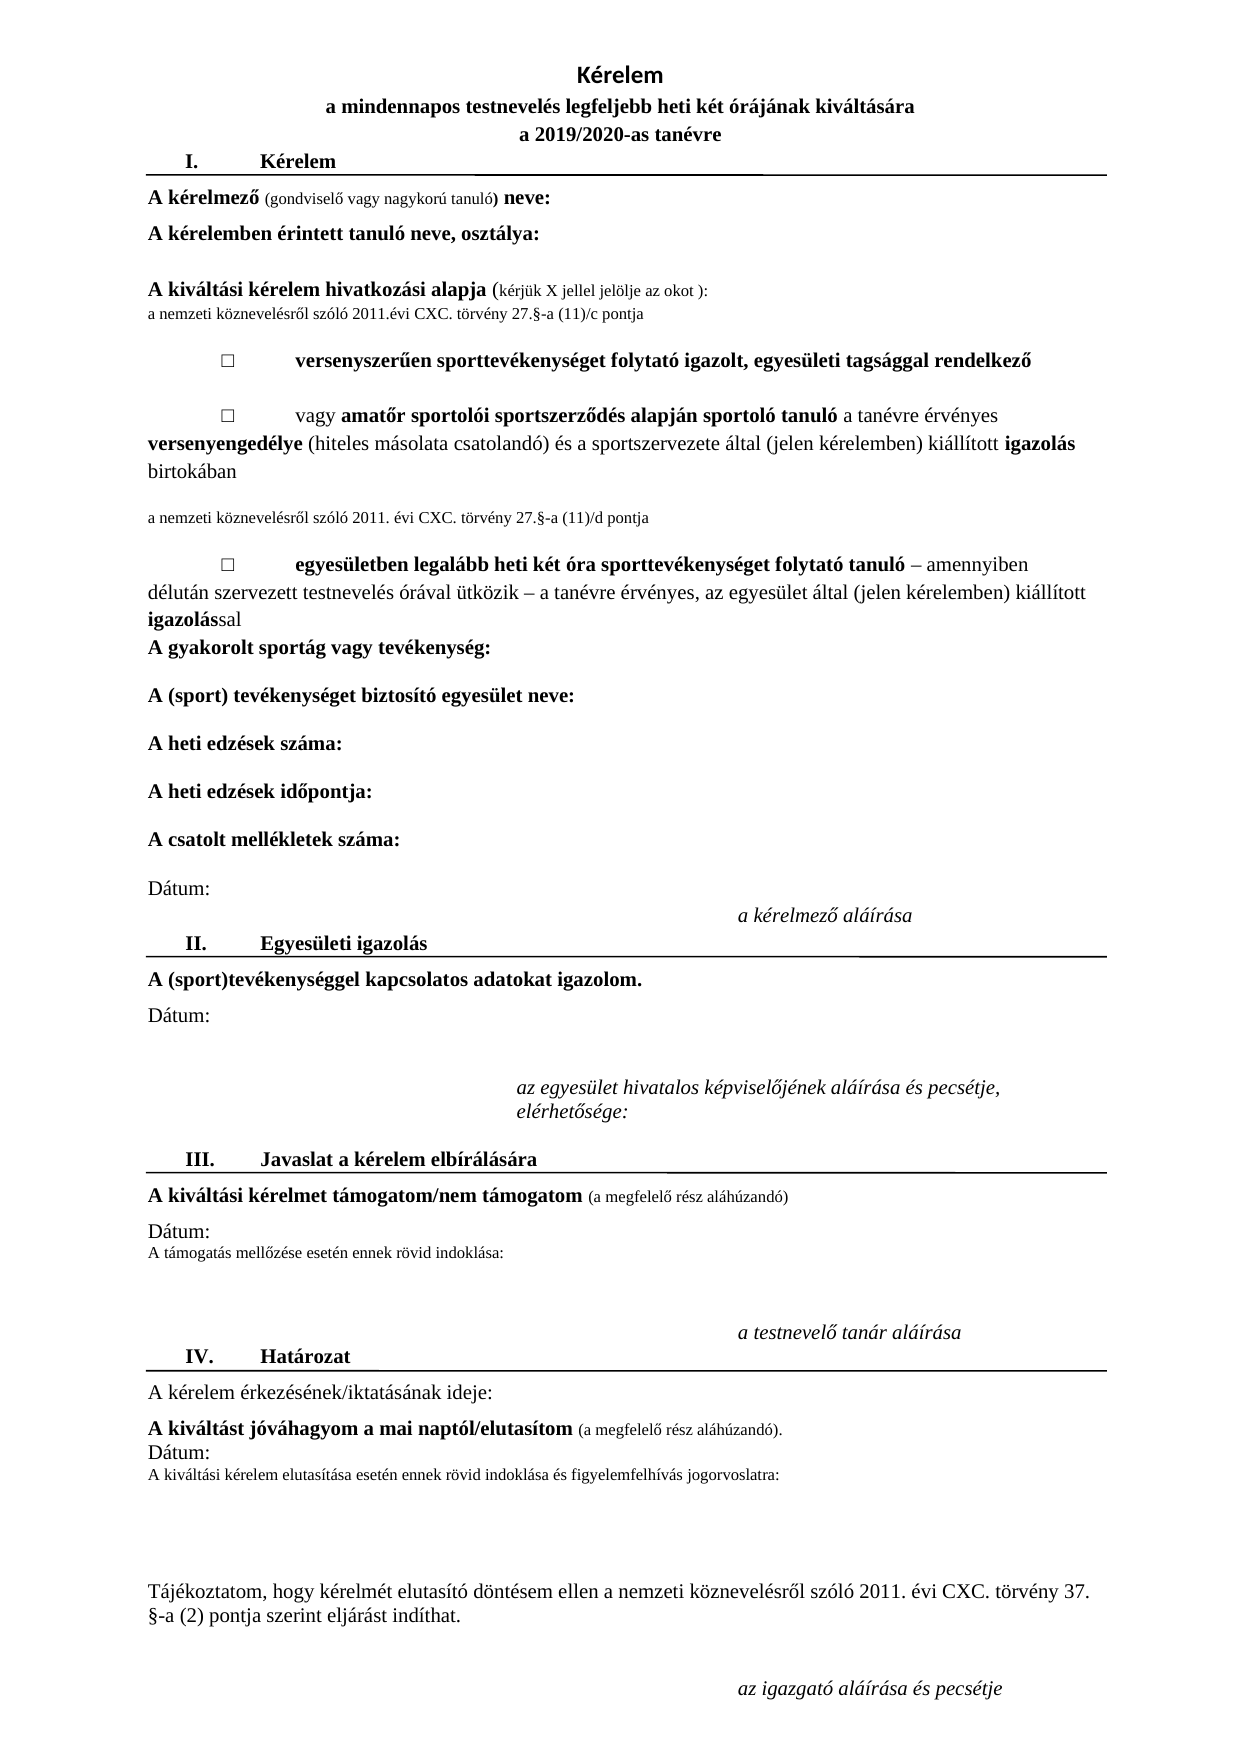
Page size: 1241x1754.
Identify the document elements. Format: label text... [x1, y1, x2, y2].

text az egyesület hivatalos képviselőjének aláírása és pecsétje, elérhetősége: [516, 1075, 1093, 1123]
text A támogatás mellőzése esetén ennek rövid indoklása: [148, 1243, 1093, 1262]
text A kiváltási kérelem elutasítása esetén ennek rövid indoklása és figyelemfelhívás jogorvoslatra: [148, 1464, 1093, 1483]
text Kérelem [148, 59, 1093, 89]
text A heti edzések száma: [148, 731, 1093, 755]
text □ versenyszerűen sporttevékenységet folytató igazolt, egyesületi tagsággal rendelkező [148, 348, 1093, 372]
text Tájékoztatom, hogy kérelmét elutasító döntésem ellen a nemzeti köznevelésről szóló 2011. évi CXC. törvény 37. §-a (2) pontja szerint eljárást indíthat. [148, 1579, 1093, 1627]
text A kiváltási kérelmet támogatom/nem támogatom (a megfelelő rész aláhúzandó) [148, 1183, 1093, 1207]
text A (sport)tevékenységgel kapcsolatos adatokat igazolom. [148, 967, 1093, 991]
text A heti edzések időpontja: [148, 779, 1093, 803]
list Egyesületi igazolás [185, 931, 1093, 955]
list Javaslat a kérelem elbírálására [185, 1147, 1093, 1171]
text a testnevelő tanár aláírása [664, 1320, 1093, 1344]
text A (sport) tevékenységet biztosító egyesület neve: [148, 683, 1093, 707]
text Dátum: [148, 1003, 1093, 1027]
text □ vagy amatőr sportolói sportszerződés alapján sportoló tanuló a tanévre érvényes versenyengedélye (hiteles másolata csatolandó) és a sportszervezete által (jelen kérelemben) kiállított igazolás birtokában [148, 403, 1093, 483]
text az igazgató aláírása és pecsétje [664, 1676, 1093, 1699]
text A gyakorolt sportág vagy tevékenység: [148, 635, 1093, 659]
text a 2019/2020-as tanévre [148, 122, 1093, 146]
text Dátum: [148, 1219, 1093, 1243]
text a kérelmező aláírása [664, 903, 1093, 927]
list Kérelem [185, 149, 1093, 173]
text Dátum: [148, 876, 1093, 899]
text A kérelmező (gondviselő vagy nagykorú tanuló) neve: [148, 185, 1093, 209]
text A csatolt mellékletek száma: [148, 827, 1093, 851]
text A kérelemben érintett tanuló neve, osztálya: [148, 221, 1093, 245]
text A kiváltási kérelem hivatkozási alapja (kérjük X jellel jelölje az okot ): [148, 277, 1093, 301]
list Határozat [185, 1344, 1093, 1368]
text a mindennapos testnevelés legfeljebb heti két órájának kiváltására [148, 94, 1093, 118]
text A kiváltást jóváhagyom a mai naptól/elutasítom (a megfelelő rész aláhúzandó). [148, 1416, 1093, 1440]
text A kérelem érkezésének/iktatásának ideje: [148, 1380, 1093, 1404]
text Dátum: [148, 1440, 1093, 1464]
text a nemzeti köznevelésről szóló 2011. évi CXC. törvény 27.§-a (11)/d pontja [148, 508, 1093, 527]
text □ egyesületben legalább heti két óra sporttevékenységet folytató tanuló – amennyiben délután szervezett testnevelés órával ütközik – a tanévre érvényes, az egyesület által (jelen kérelemben) kiállított igazolással [148, 552, 1093, 631]
text a nemzeti köznevelésről szóló 2011.évi CXC. törvény 27.§-a (11)/c pontja [148, 304, 1093, 323]
